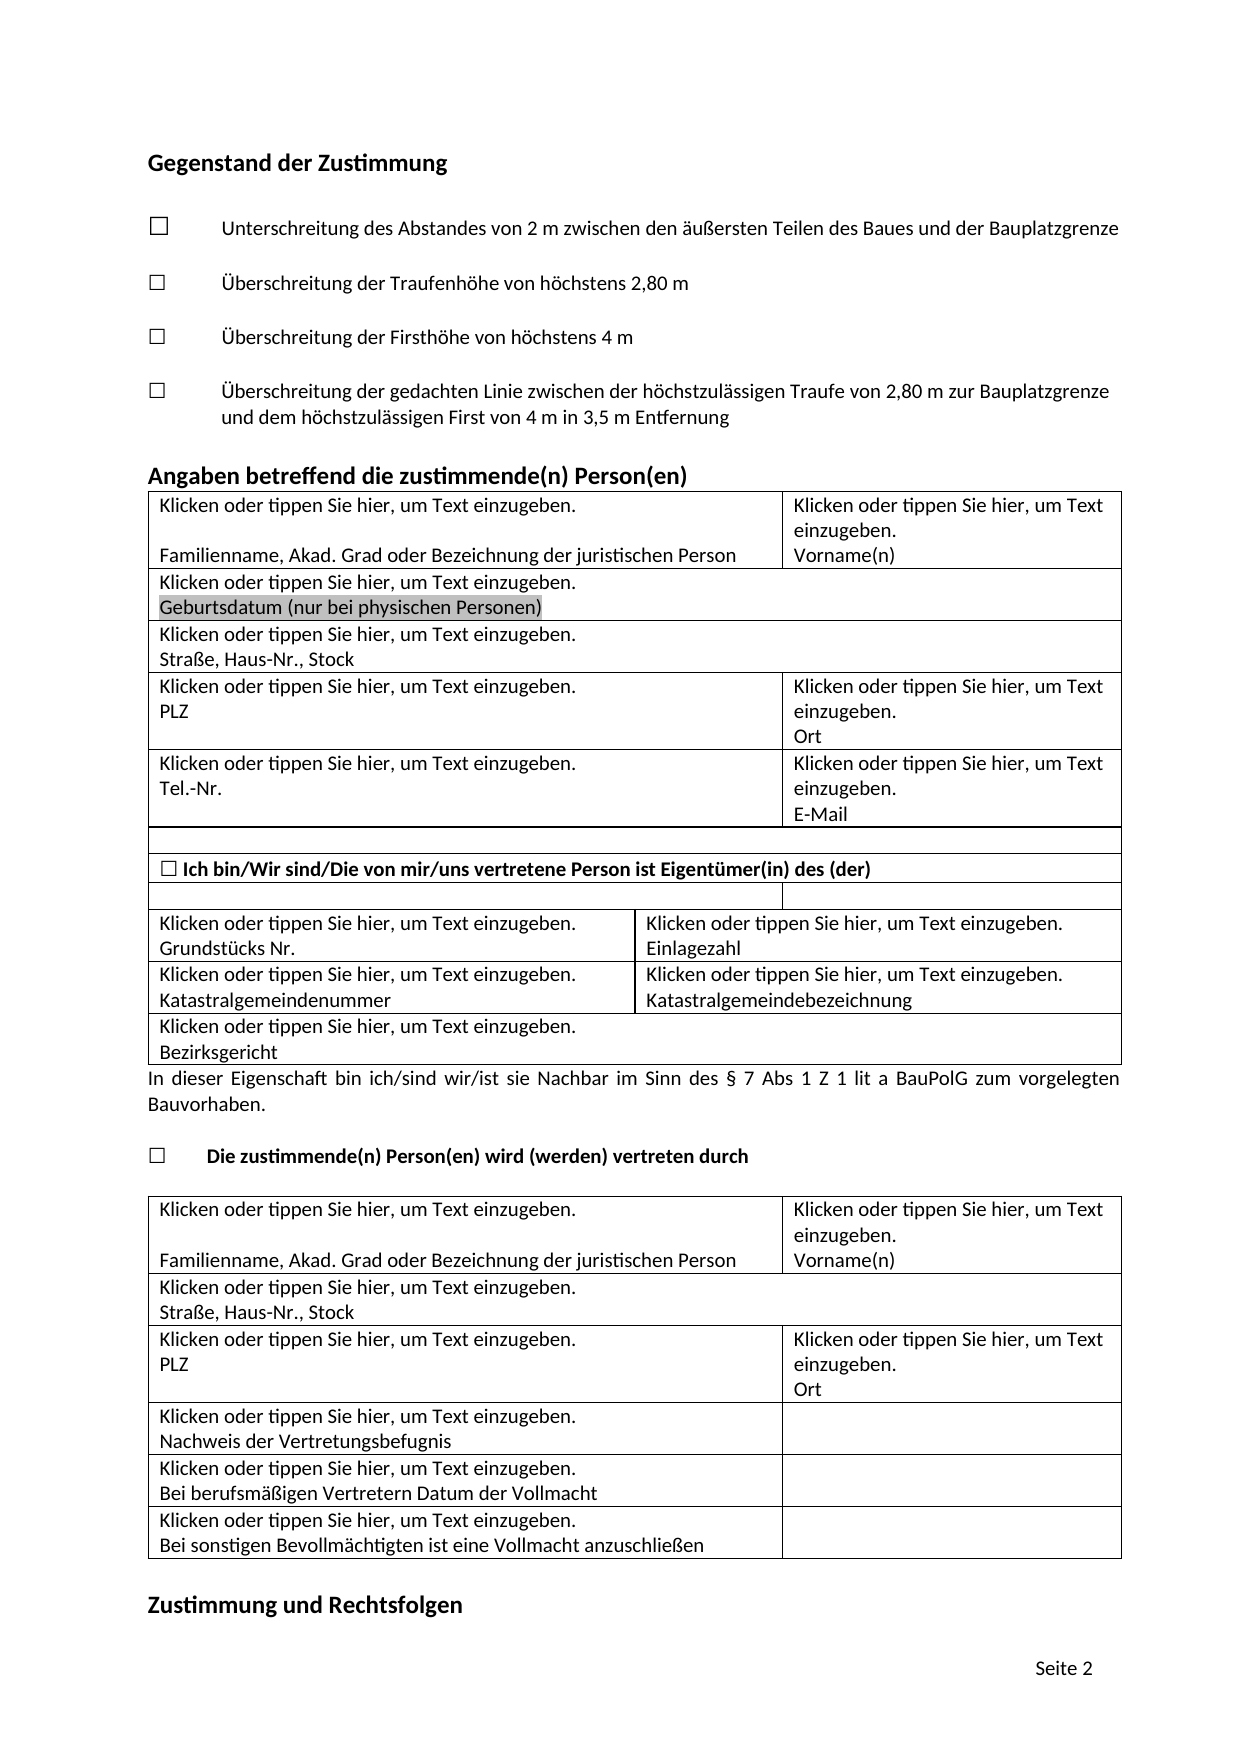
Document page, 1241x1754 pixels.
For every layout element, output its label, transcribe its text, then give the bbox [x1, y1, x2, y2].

text Überschreitung der gedachten Linie zwischen der höchstzulässigen Traufe von 2,80 m zur Bauplatzgrenze und dem höchstzulässigen First von 4 m in 3,5 m Entfernung [148, 376, 1122, 430]
table_header Vorname(n) [783, 1197, 1121, 1273]
table_cell Tel.-Nr. [149, 750, 782, 826]
text Gegenstand der Zustimmung [148, 148, 1122, 178]
table_cell [783, 1455, 1121, 1506]
table_cell PLZ [149, 673, 782, 749]
text Überschreitung der Traufenhöhe von höchstens 2,80 m [148, 268, 1122, 297]
table_cell Bei sonstigen Bevollmächtigten ist eine Vollmacht anzuschließen [149, 1507, 782, 1558]
table_cell Ich bin/Wir sind/Die von mir/uns vertretene Person ist Eigentümer(in) des (der) [149, 854, 1121, 882]
table_cell Bezirksgericht [149, 1014, 1121, 1064]
text Angaben betreffend die zustimmende(n) Person(en) [148, 460, 1122, 491]
table_cell Katastralgemeindebezeichnung [636, 962, 1121, 1012]
table_cell [149, 883, 782, 909]
table_cell Ort [783, 673, 1121, 749]
table_cell Grundstücks Nr. [149, 910, 634, 961]
table_cell [783, 883, 1121, 909]
table_cell Einlagezahl [636, 910, 1121, 961]
text Überschreitung der Firsthöhe von höchstens 4 m [148, 322, 1122, 350]
table_cell Straße, Haus-Nr., Stock [149, 621, 1121, 672]
table_header Vorname(n) [783, 492, 1121, 568]
text Unterschreitung des Abstandes von 2 m zwischen den äußersten Teilen des Baues und der Bauplatzgrenze [148, 209, 1122, 243]
table_cell [783, 1507, 1121, 1558]
table_cell Straße, Haus-Nr., Stock [149, 1274, 1121, 1325]
table_cell Nachweis der Vertretungsbefugnis [149, 1403, 782, 1454]
text Zustimmung und Rechtsfolgen [148, 1589, 1122, 1620]
text Die zustimmende(n) Person(en) wird (werden) vertreten durch [148, 1142, 1122, 1170]
text In dieser Eigenschaft bin ich/sind wir/ist sie Nachbar im Sinn des § 7 Abs 1 Z 1 lit a BauPolG zum vorgelegten Bauvorhaben. [148, 1065, 1122, 1116]
table_cell [149, 828, 1121, 853]
table_cell PLZ [149, 1326, 782, 1402]
table_cell Ort [783, 1326, 1121, 1402]
table_cell Katastralgemeindenummer [149, 962, 634, 1012]
table_header Familienname, Akad. Grad oder Bezeichnung der juristischen Person [149, 492, 782, 568]
table_cell [783, 1403, 1121, 1454]
table_header Familienname, Akad. Grad oder Bezeichnung der juristischen Person [149, 1197, 782, 1273]
table_cell Geburtsdatum (nur bei physischen Personen) [149, 569, 1121, 620]
table_cell Bei berufsmäßigen Vertretern Datum der Vollmacht [149, 1455, 782, 1506]
table_cell E-Mail [783, 750, 1121, 826]
